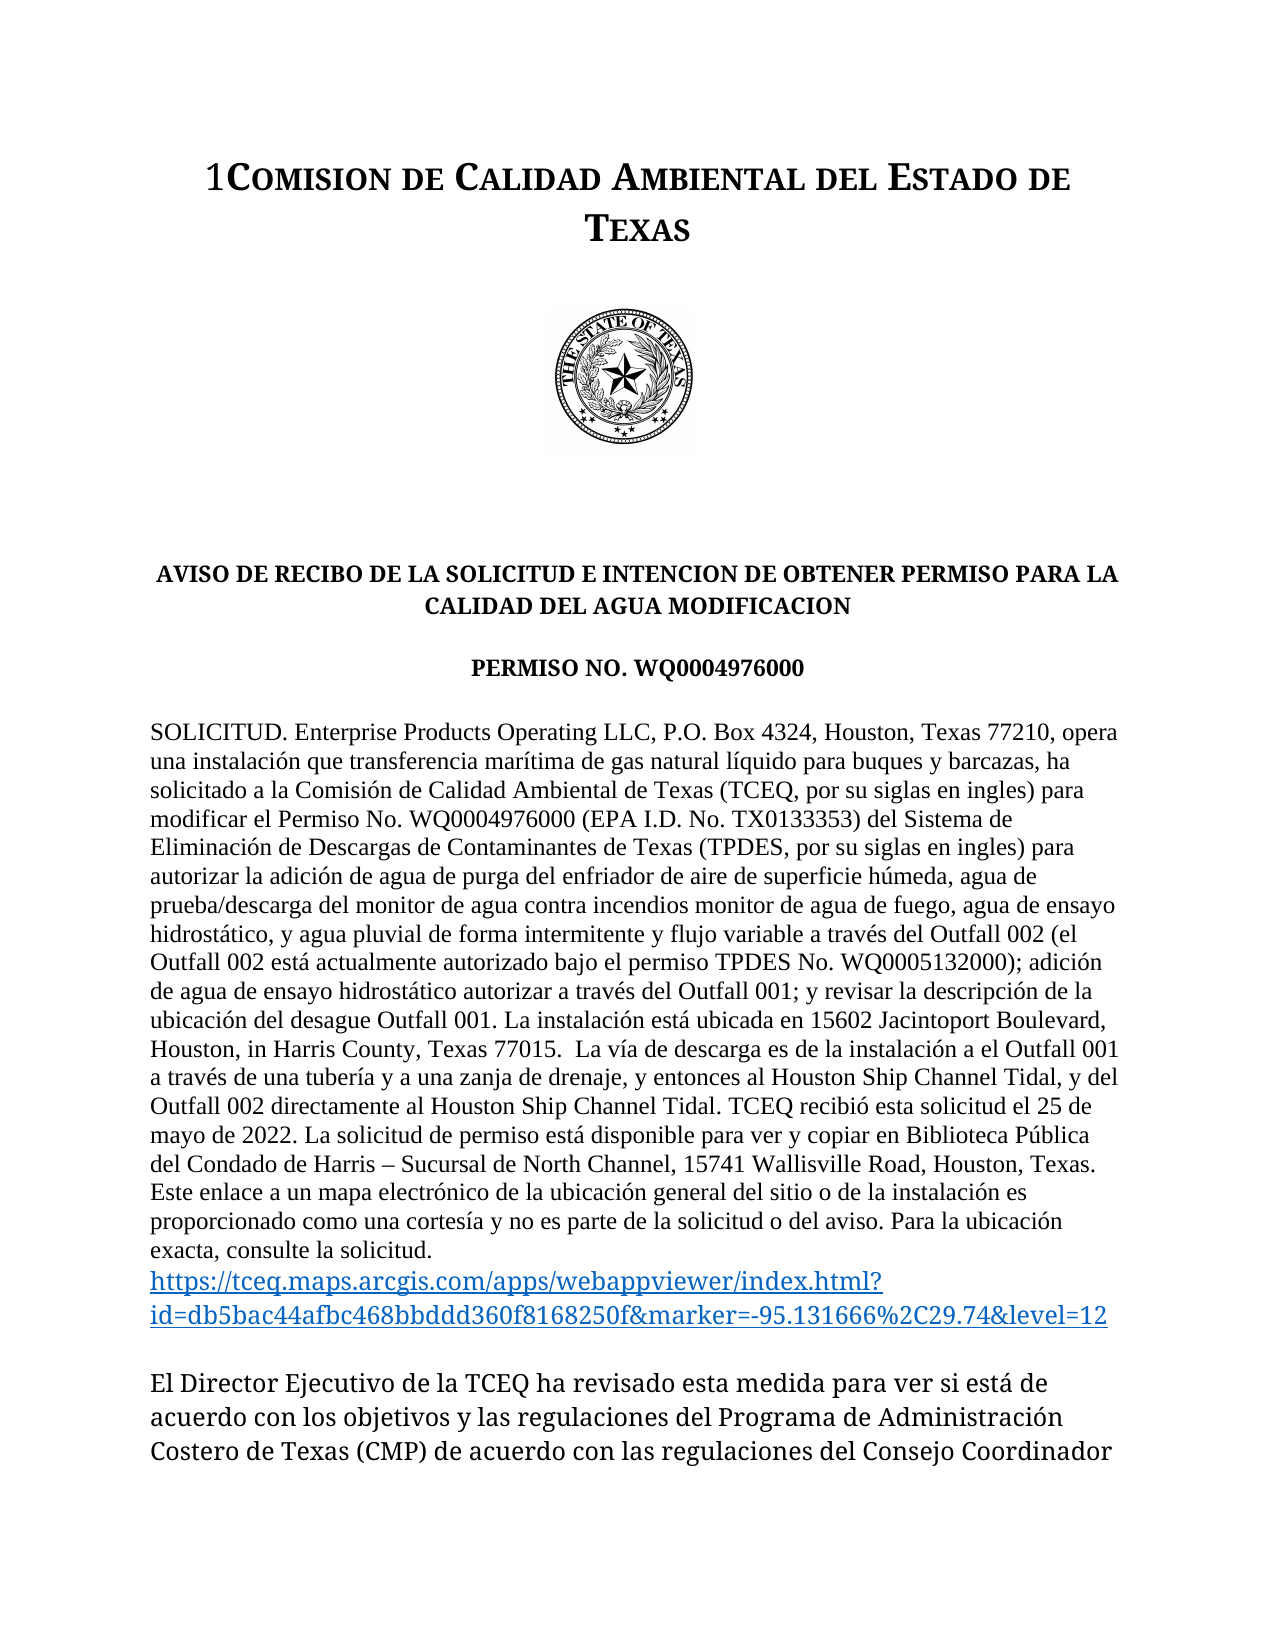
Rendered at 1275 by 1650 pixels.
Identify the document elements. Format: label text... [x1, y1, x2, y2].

text Comision de Calidad Ambiental del Estado de Texas [150, 150, 1125, 252]
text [150, 1366, 1125, 1468]
text PERMISO NO. WQ0004976000 [150, 652, 1125, 683]
text AVISO DE RECIBO DE LA SOLICITUD E INTENCION DE OBTENER PERMISO PARA LA CALIDAD DEL AGUA MODIFICACION [150, 558, 1125, 621]
